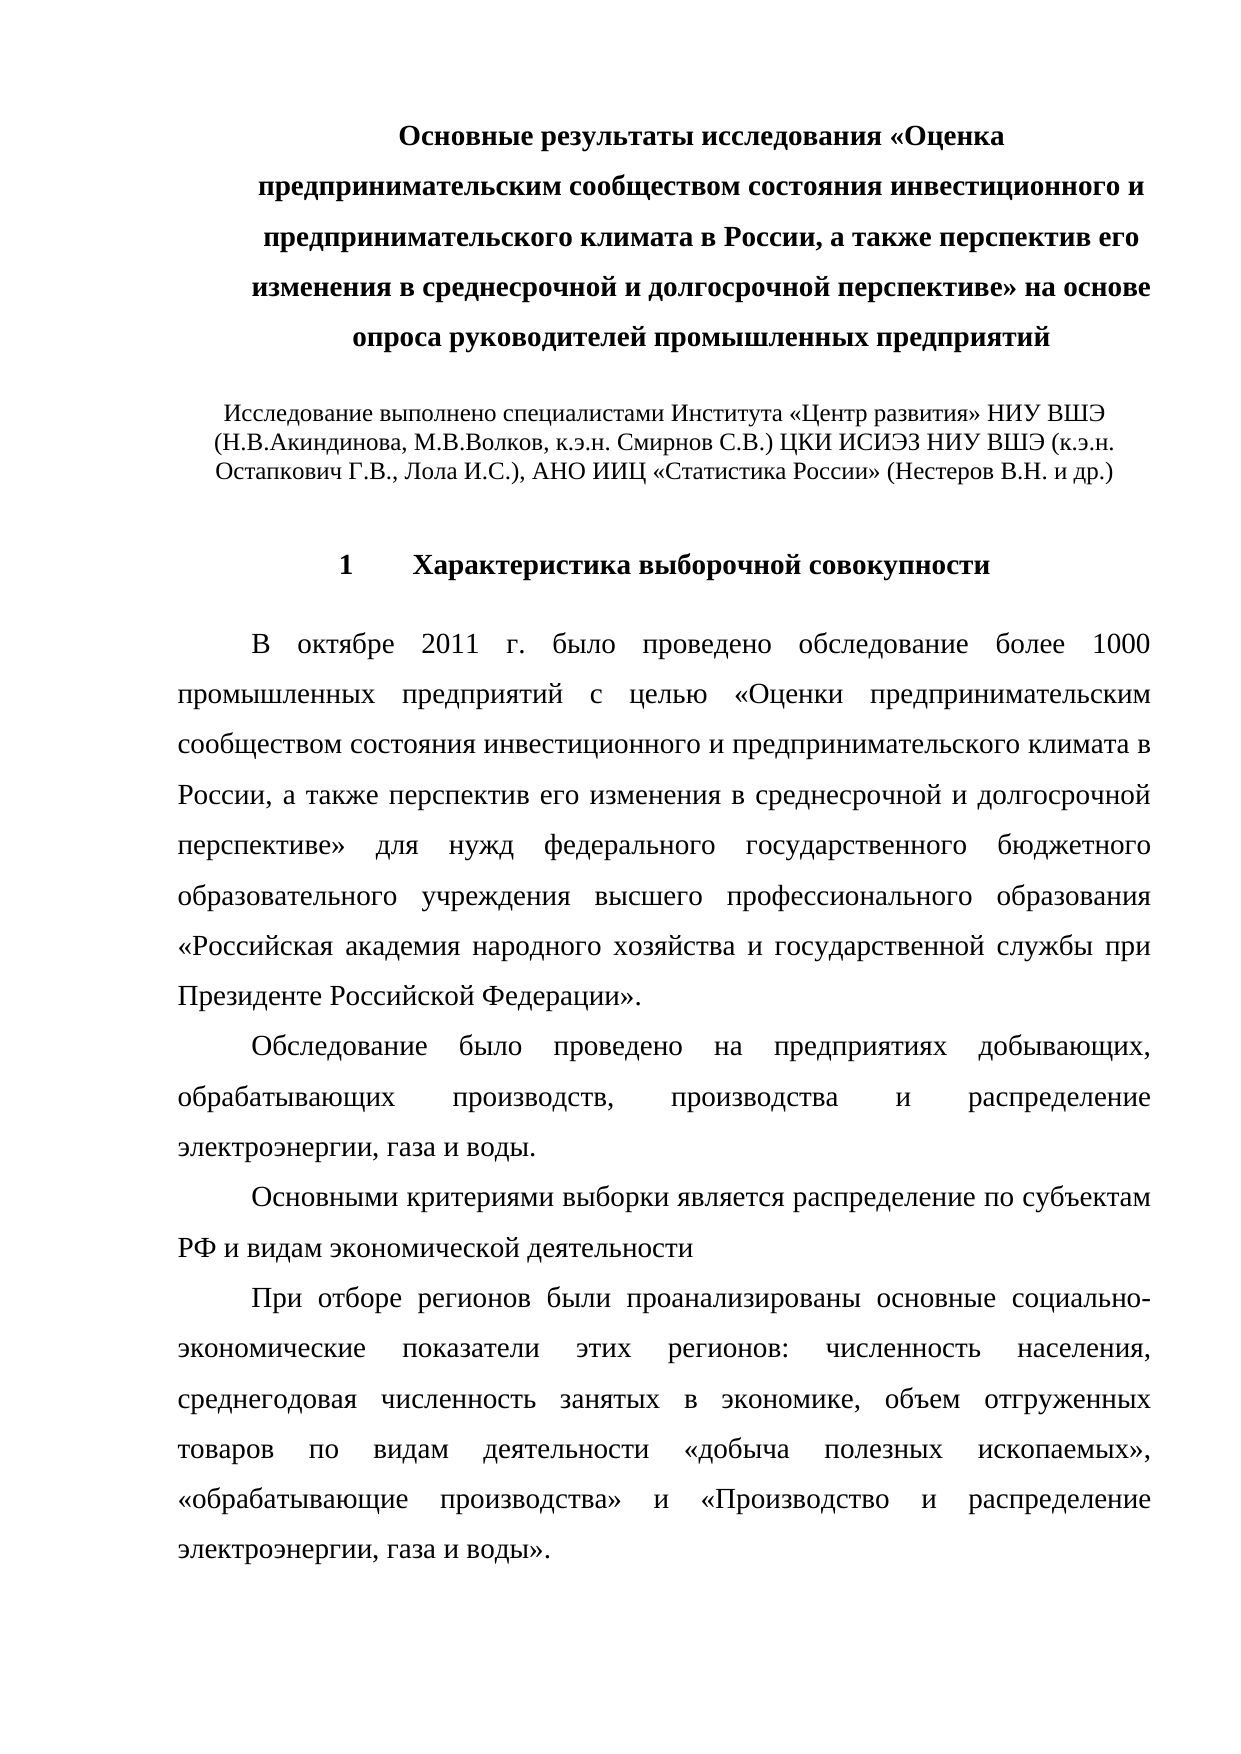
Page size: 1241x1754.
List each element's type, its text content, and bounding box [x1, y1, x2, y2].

text Исследование выполнено специалистами Института «Центр развития» НИУ ВШЭ (Н.В.Акиндинова, М.В.Волков, к.э.н. Смирнов С.В.) ЦКИ ИСИЭЗ НИУ ВШЭ (к.э.н. Остапкович Г.В., Лола И.С.), АНО ИИЦ «Статистика России» (Нестеров В.Н. и др.) [177, 398, 1152, 485]
text Обследование было проведено на предприятиях добывающих, обрабатывающих производств, производства и распределение электроэнергии, газа и воды. [177, 1028, 1152, 1163]
subtitle Характеристика выборочной совокупности [177, 547, 1152, 581]
text В октябре . было проведено обследование более 1000 промышленных предприятий с целью «Оценки предпринимательским сообществом состояния инвестиционного и предпринимательского климата в России, а также перспектив его изменения в среднесрочной и долгосрочной перспективе» для нужд федерального государственного бюджетного образовательного учреждения высшего профессионального образования «Российская академия народного хозяйства и государственной службы при Президенте Российской Федерации». [177, 626, 1152, 1012]
text При отборе регионов были проанализированы основные социально-экономические показатели этих регионов: численность населения, среднегодовая численность занятых в экономике, объем отгруженных товаров по видам деятельности «добыча полезных ископаемых», «обрабатывающие производства» и «Производство и распределение электроэнергии, газа и воды». [177, 1280, 1152, 1565]
subtitle Основные результаты исследования «Оценка предпринимательским сообществом состояния инвестиционного и предпринимательского климата в России, а также перспектив его изменения в среднесрочной и долгосрочной перспективе» на основе опроса руководителей промышленных предприятий [251, 118, 1152, 353]
text Основными критериями выборки является распределение по субъектам РФ и видам экономической деятельности [177, 1179, 1152, 1263]
